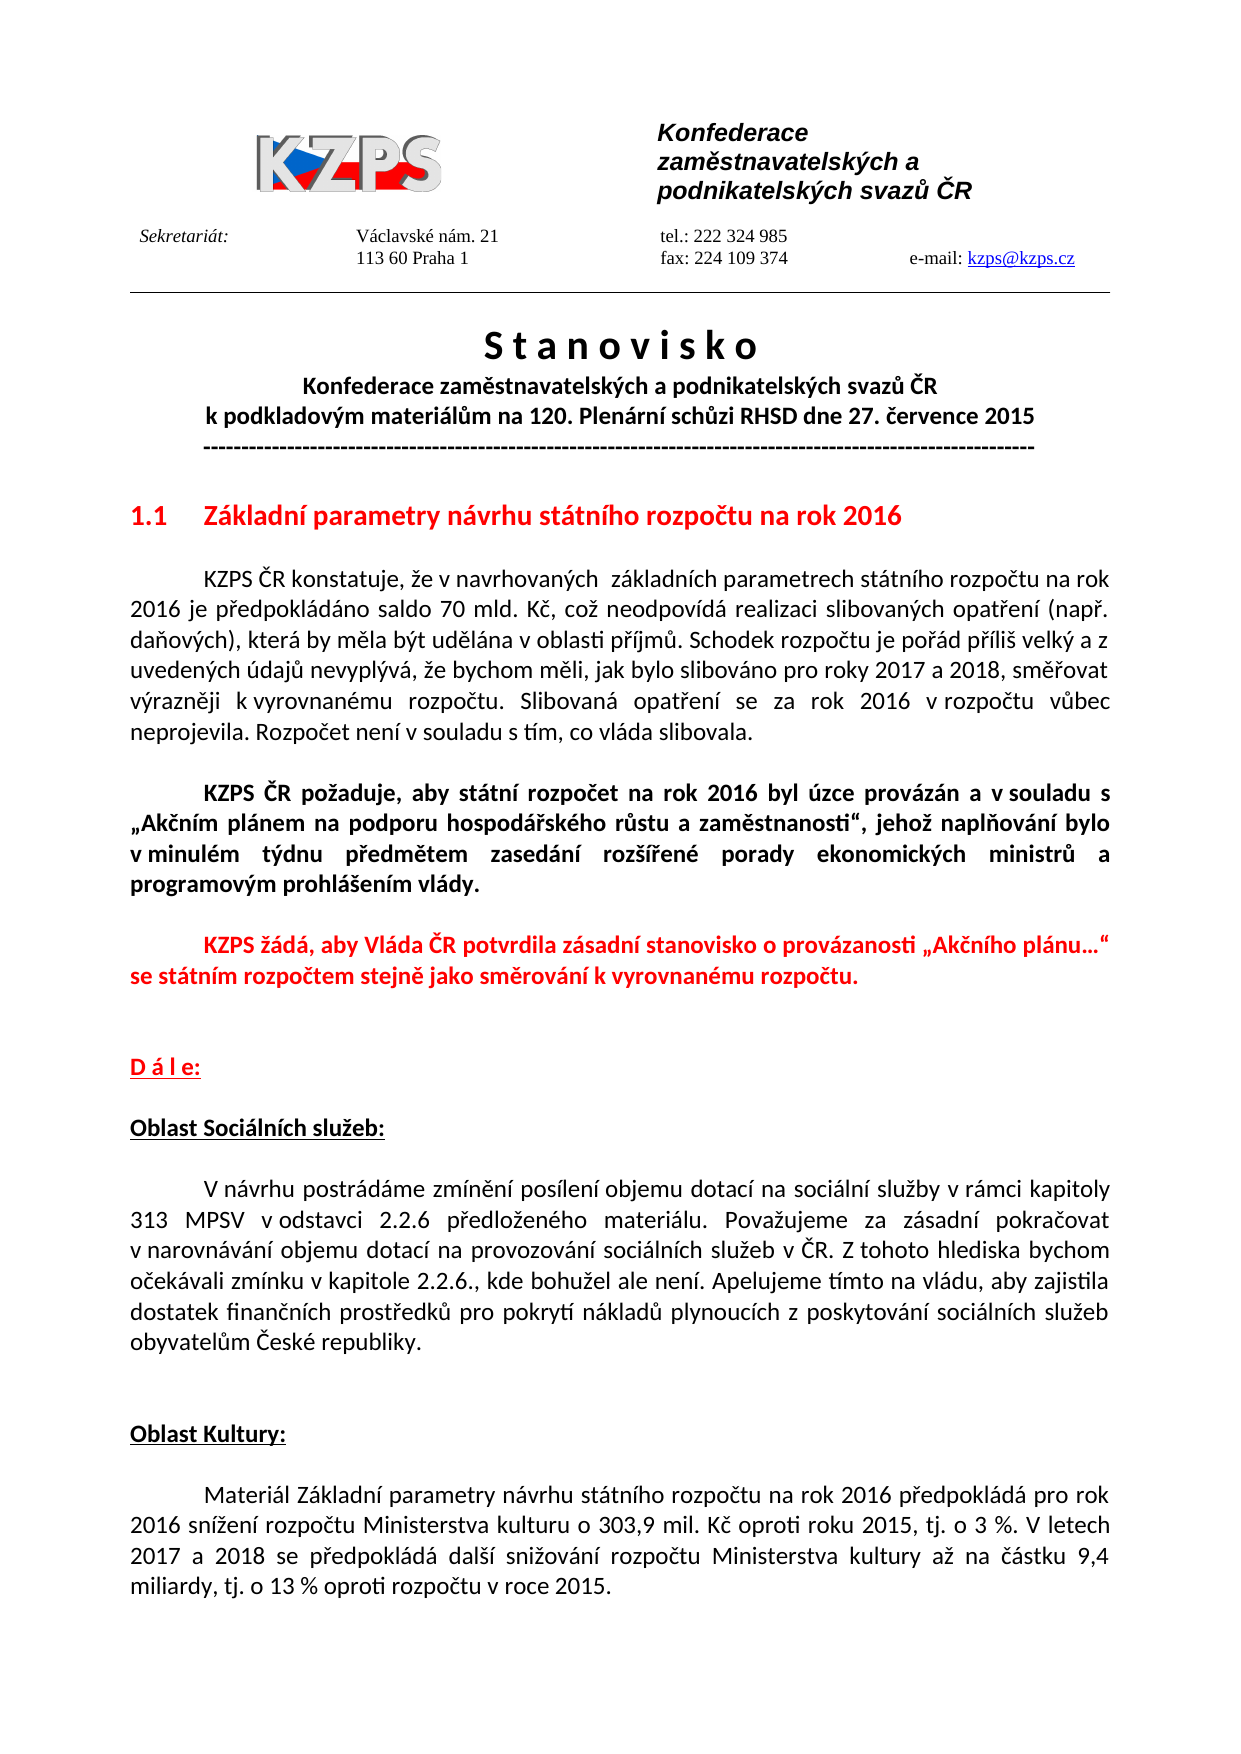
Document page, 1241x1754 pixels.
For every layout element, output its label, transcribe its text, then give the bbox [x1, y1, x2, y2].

text Oblast Kultury: [130, 1418, 1110, 1448]
text Konfederace zaměstnavatelských a podnikatelských svazů ČR [130, 370, 1110, 400]
text D á l e: [130, 1051, 1110, 1082]
title zaměstnavatelských a podnikatelských svazů ČR [657, 147, 1110, 204]
text 113 60 Praha 1 fax: 224 109 374 e-mail: kzps@kzps.cz [130, 247, 1110, 268]
text k podkladovým materiálům na 120. Plenární schůzi RHSD dne 27. července 2015 [130, 400, 1110, 431]
text Oblast Sociálních služeb: [130, 1112, 1110, 1143]
text KZPS ČR konstatuje, že v navrhovaných základních parametrech státního rozpočtu na rok 2016 je předpokládáno saldo 70 mld. Kč, což neodpovídá realizaci slibovaných opatření (např. daňových), která by měla být udělána v oblasti příjmů. Schodek rozpočtu je pořád příliš velký a z uvedených údajů nevyplývá, že bychom měli, jak bylo slibováno pro roky 2017 a 2018, směřovat výrazněji k vyrovnanému rozpočtu. Slibovaná opatření se za rok 2016 v rozpočtu vůbec neprojevila. Rozpočet není v souladu s tím, co vláda slibovala. [130, 563, 1110, 746]
picture [252, 135, 442, 192]
text 1.1 Základní parametry návrhu státního rozpočtu na rok 2016 [130, 497, 1110, 533]
text S t a n o v i s k o [130, 319, 1110, 370]
text Materiál Základní parametry návrhu státního rozpočtu na rok 2016 předpokládá pro rok 2016 snížení rozpočtu Ministerstva kulturu o 303,9 mil. Kč oproti roku 2015, tj. o 3 %. V letech 2017 a 2018 se předpokládá další snižování rozpočtu Ministerstva kultury až na částku 9,4 miliardy, tj. o 13 % oproti rozpočtu v roce 2015. [130, 1479, 1110, 1601]
text KZPS ČR požaduje, aby státní rozpočet na rok 2016 byl úzce provázán a v souladu s „Akčním plánem na podporu hospodářského růstu a zaměstnanosti“, jehož naplňování bylo v minulém týdnu předmětem zasedání rozšířené porady ekonomických ministrů a programovým prohlášením vlády. [130, 777, 1110, 899]
text V návrhu postrádáme zmínění posílení objemu dotací na sociální služby v rámci kapitoly 313 MPSV v odstavci 2.2.6 předloženého materiálu. Považujeme za zásadní pokračovat v narovnávání objemu dotací na provozování sociálních služeb v ČR. Z tohoto hlediska bychom očekávali zmínku v kapitole 2.2.6., kde bohužel ale není. Apelujeme tímto na vládu, aby zajistila dostatek finančních prostředků pro pokrytí nákladů plynoucích z poskytování sociálních služeb obyvatelům České republiky. [130, 1173, 1110, 1357]
text ------------------------------------------------------------------------------------------------------------- [130, 431, 1110, 461]
text KZPS žádá, aby Vláda ČR potvrdila zásadní stanovisko o provázanosti „Akčního plánu…“ se státním rozpočtem stejně jako směrování k vyrovnanému rozpočtu. [130, 929, 1110, 990]
title Konfederace [657, 118, 1110, 147]
text Sekretariát: Václavské nám. 21 tel.: 222 324 985 [130, 225, 1110, 247]
